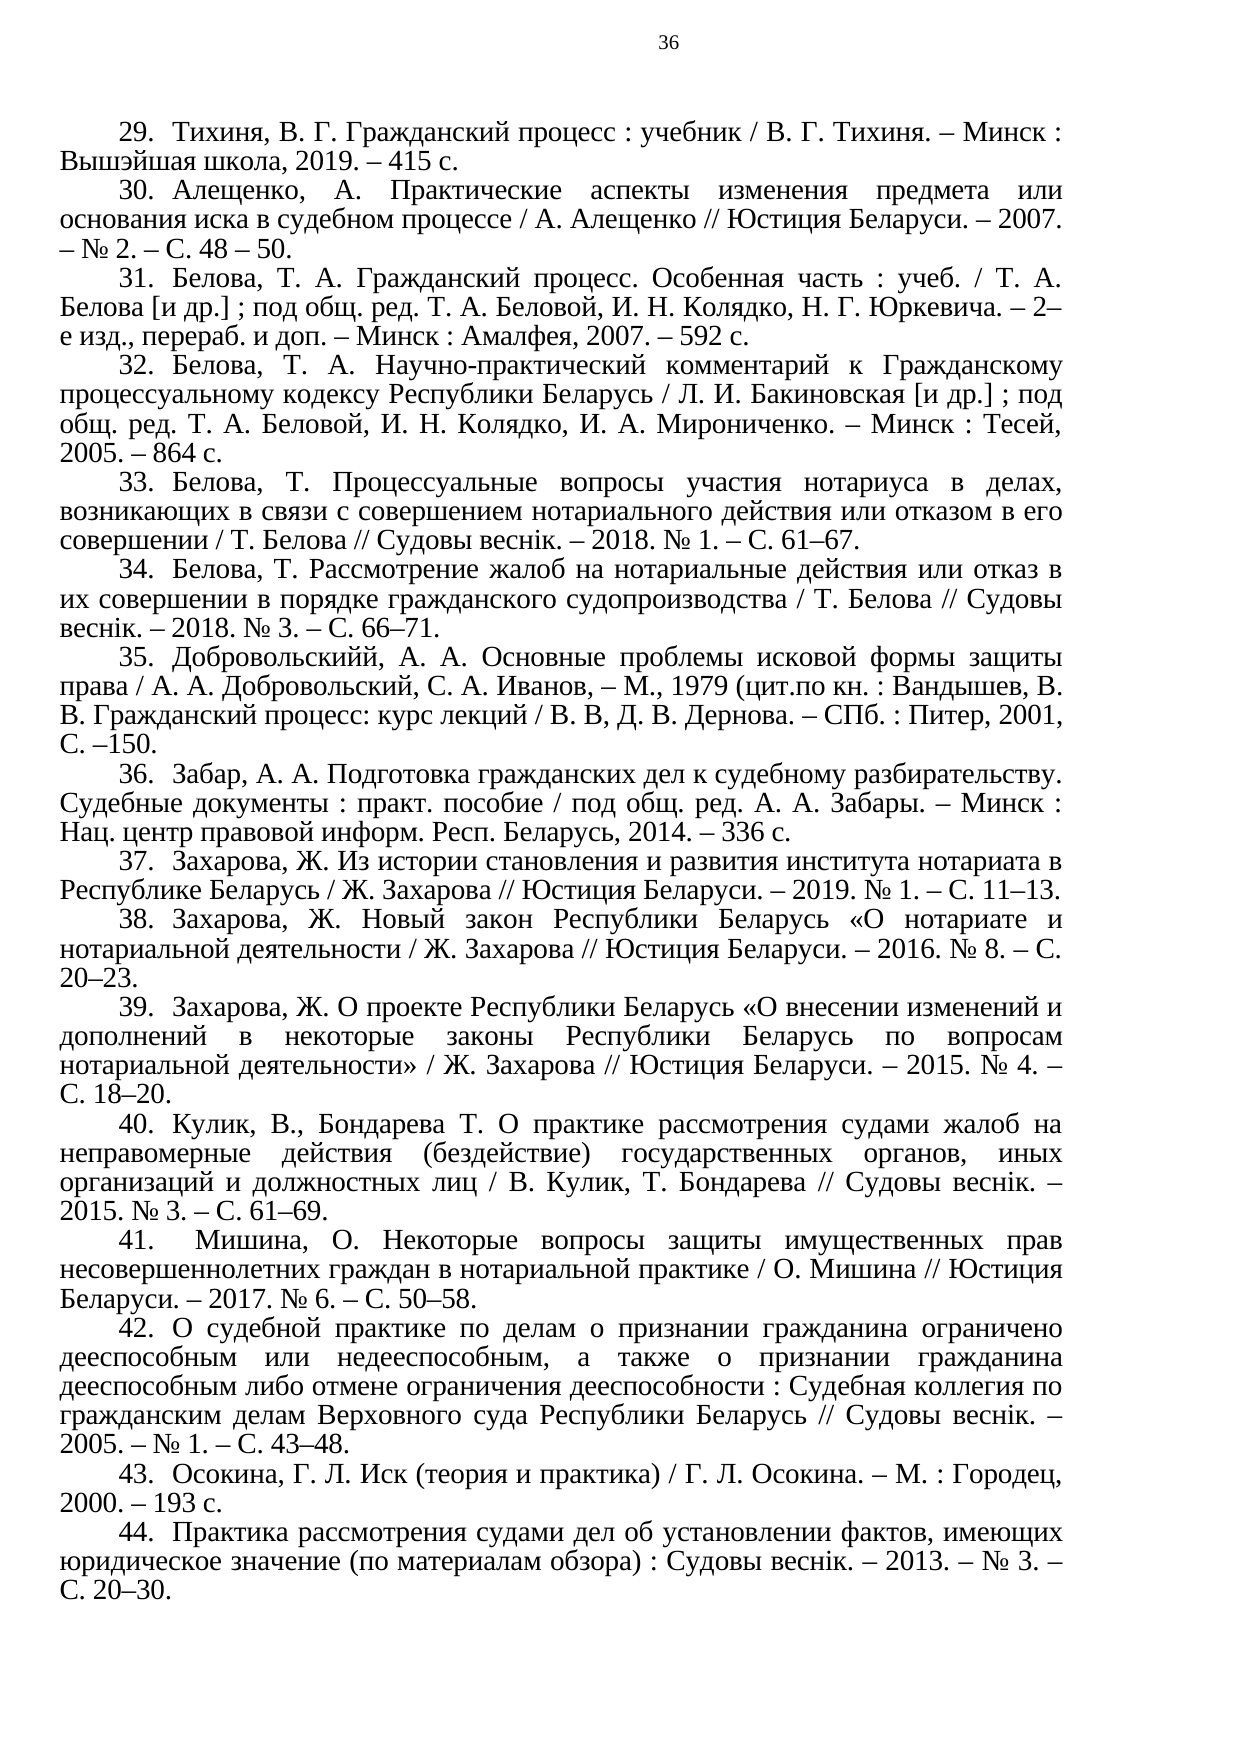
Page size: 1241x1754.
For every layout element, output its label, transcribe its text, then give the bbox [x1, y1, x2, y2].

list Белова, Т. Процессуальные вопросы участия нотариуса в делах, возникающих в связи с совершением нотариального действия или отказом в его совершении / Т. Белова // Судовы веснiк. – 2018. № 1. – С. 61–67. [59, 468, 1063, 556]
list Забар, А. А. Подготовка гражданских дел к судебному разбирательству. Судебные документы : практ. пособие / под общ. ред. А. А. Забары. – Минск : Нац. центр правовой информ. Респ. Беларусь, 2014. – 336 с. [59, 760, 1063, 847]
list Практика рассмотрения судами дел об установлении фактов, имеющих юридическое значение (по материалам обзора) : Судовы веснiк. – 2013. – № 3. – С. 20–30. [59, 1518, 1063, 1606]
list Белова, Т. А. Научно-практический комментарий к Гражданскому процессуальному кодексу Республики Беларусь / Л. И. Бакиновская [и др.] ; под общ. ред. Т. А. Беловой, И. Н. Колядко, И. А. Мирониченко. – Минск : Тесей, 2005. – 864 с. [59, 351, 1063, 468]
list О судебной практике по делам о признании гражданина ограничено дееспособным или недееспособным, а также о признании гражданина дееспособным либо отмене ограничения дееспособности : Судебная коллегия по гражданским делам Верховного суда Республики Беларусь // Судовы веснiк. – 2005. – № 1. – С. 43–48. [59, 1314, 1063, 1460]
list Белова, Т. А. Гражданский процесс. Особенная часть : учеб. / Т. А. Белова [и др.] ; под общ. ред. Т. А. Беловой, И. Н. Колядко, Н. Г. Юркевича. – 2–е изд., перераб. и доп. – Минск : Амалфея, 2007. – 592 с. [59, 264, 1063, 351]
list Добровольскийй, А. А. Основные проблемы исковой формы защиты права / А. А. Добровольский, С. А. Иванов, – М., 1979 (цит.по кн. : Вандышев, В. В. Гражданский процесс: курс лекций / В. В, Д. В. Дернова. – СПб. : Питер, 2001, С. –150. [59, 643, 1063, 760]
list Тихиня, В. Г. Гражданский процесс : учебник / В. Г. Тихиня. – Минск : Вышэйшая школа, 2019. – 415 с. [59, 118, 1063, 176]
list Захарова, Ж. Из истории становления и развития института нотариата в Республике Беларусь / Ж. Захарова // Юстиция Беларуси. – 2019. № 1. – С. 11–13. [59, 847, 1063, 906]
list Захарова, Ж. Новый закон Республики Беларусь «О нотариате и нотариальной деятельности / Ж. Захарова // Юстиция Беларуси. – 2016. № 8. – С. 20–23. [59, 906, 1063, 993]
list Алещенко, А. Практические аспекты изменения предмета или основания иска в судебном процессе / А. Алещенко // Юстиция Беларуси. – 2007. – № 2. – С. 48 – 50. [59, 176, 1063, 264]
list Захарова, Ж. О проекте Республики Беларусь «О внесении изменений и дополнений в некоторые законы Республики Беларусь по вопросам нотариальной деятельности» / Ж. Захарова // Юстиция Беларуси. – 2015. № 4. – С. 18–20. [59, 993, 1063, 1110]
list Мишина, О. Некоторые вопросы защиты имущественных прав несовершеннолетних граждан в нотариальной практике / О. Мишина // Юстиция Беларуси. – 2017. № 6. – С. 50–58. [59, 1226, 1063, 1314]
list Осокина, Г. Л. Иск (теория и практика) / Г. Л. Осокина. – М. : Городец, 2000. – 193 с. [59, 1460, 1063, 1518]
list Кулик, В., Бондарева Т. О практике рассмотрения судами жалоб на неправомерные действия (бездействие) государственных органов, иных организаций и должностных лиц / В. Кулик, Т. Бондарева // Судовы веснiк. – 2015. № 3. – С. 61–69. [59, 1110, 1063, 1226]
list Белова, Т. Рассмотрение жалоб на нотариальные действия или отказ в их совершении в порядке гражданского судопроизводства / Т. Белова // Судовы веснiк. – 2018. № 3. – С. 66–71. [59, 556, 1063, 643]
